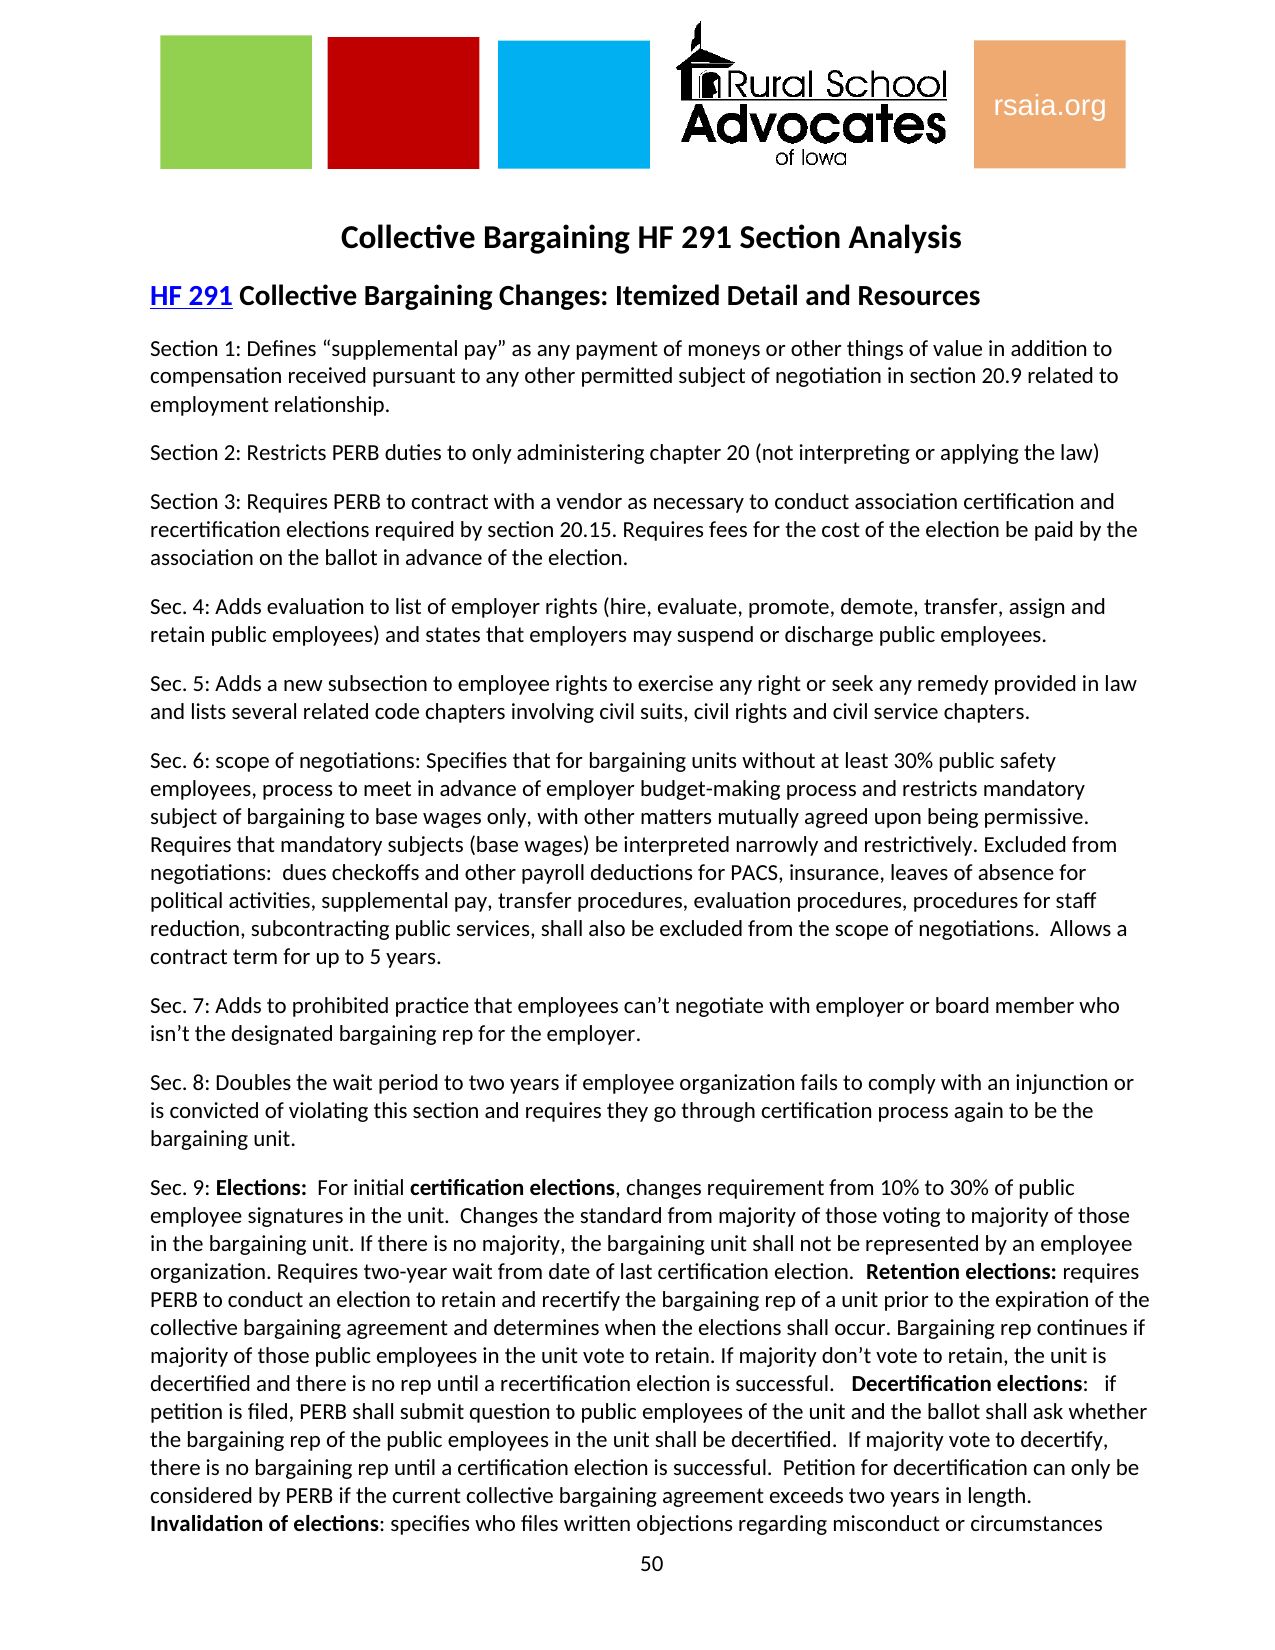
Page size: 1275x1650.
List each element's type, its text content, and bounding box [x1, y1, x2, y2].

text Sec. 7: Adds to prohibited practice that employees can’t negotiate with employer or board member who isn’t the designated bargaining rep for the employer. [150, 991, 1153, 1047]
picture [666, 7, 958, 181]
text Collective Bargaining HF 291 Section Analysis [150, 216, 1153, 256]
text Section 1: Defines “supplemental pay” as any payment of moneys or other things of value in addition to compensation received pursuant to any other permitted subject of negotiation in section 20.9 related to employment relationship. [150, 334, 1153, 418]
text Sec. 5: Adds a new subsection to employee rights to exercise any right or seek any remedy provided in law and lists several related code chapters involving civil suits, civil rights and civil service chapters. [150, 669, 1153, 725]
text Section 3: Requires PERB to contract with a vendor as necessary to conduct association certification and recertification elections required by section 20.15. Requires fees for the cost of the election be paid by the association on the ballot in advance of the election. [150, 487, 1153, 571]
text Sec. 6: scope of negotiations: Specifies that for bargaining units without at least 30% public safety employees, process to meet in advance of employer budget-making process and restricts mandatory subject of bargaining to base wages only, with other matters mutually agreed upon being permissive. Requires that mandatory subjects (base wages) be interpreted narrowly and restrictively. Excluded from negotiations: dues checkoffs and other payroll deductions for PACS, insurance, leaves of absence for political activities, supplemental pay, transfer procedures, evaluation procedures, procedures for staff reduction, subcontracting public services, shall also be excluded from the scope of negotiations. Allows a contract term for up to 5 years. [150, 746, 1153, 970]
text Sec. 8: Doubles the wait period to two years if employee organization fails to comply with an injunction or is convicted of violating this section and requires they go through certification process again to be the bargaining unit. [150, 1068, 1153, 1152]
text HF 291 Collective Bargaining Changes: Itemized Detail and Resources [150, 277, 1153, 313]
text Section 2: Restricts PERB duties to only administering chapter 20 (not interpreting or applying the law) [150, 438, 1153, 467]
text Sec. 4: Adds evaluation to list of employer rights (hire, evaluate, promote, demote, transfer, assign and retain public employees) and states that employers may suspend or discharge public employees. [150, 592, 1153, 648]
